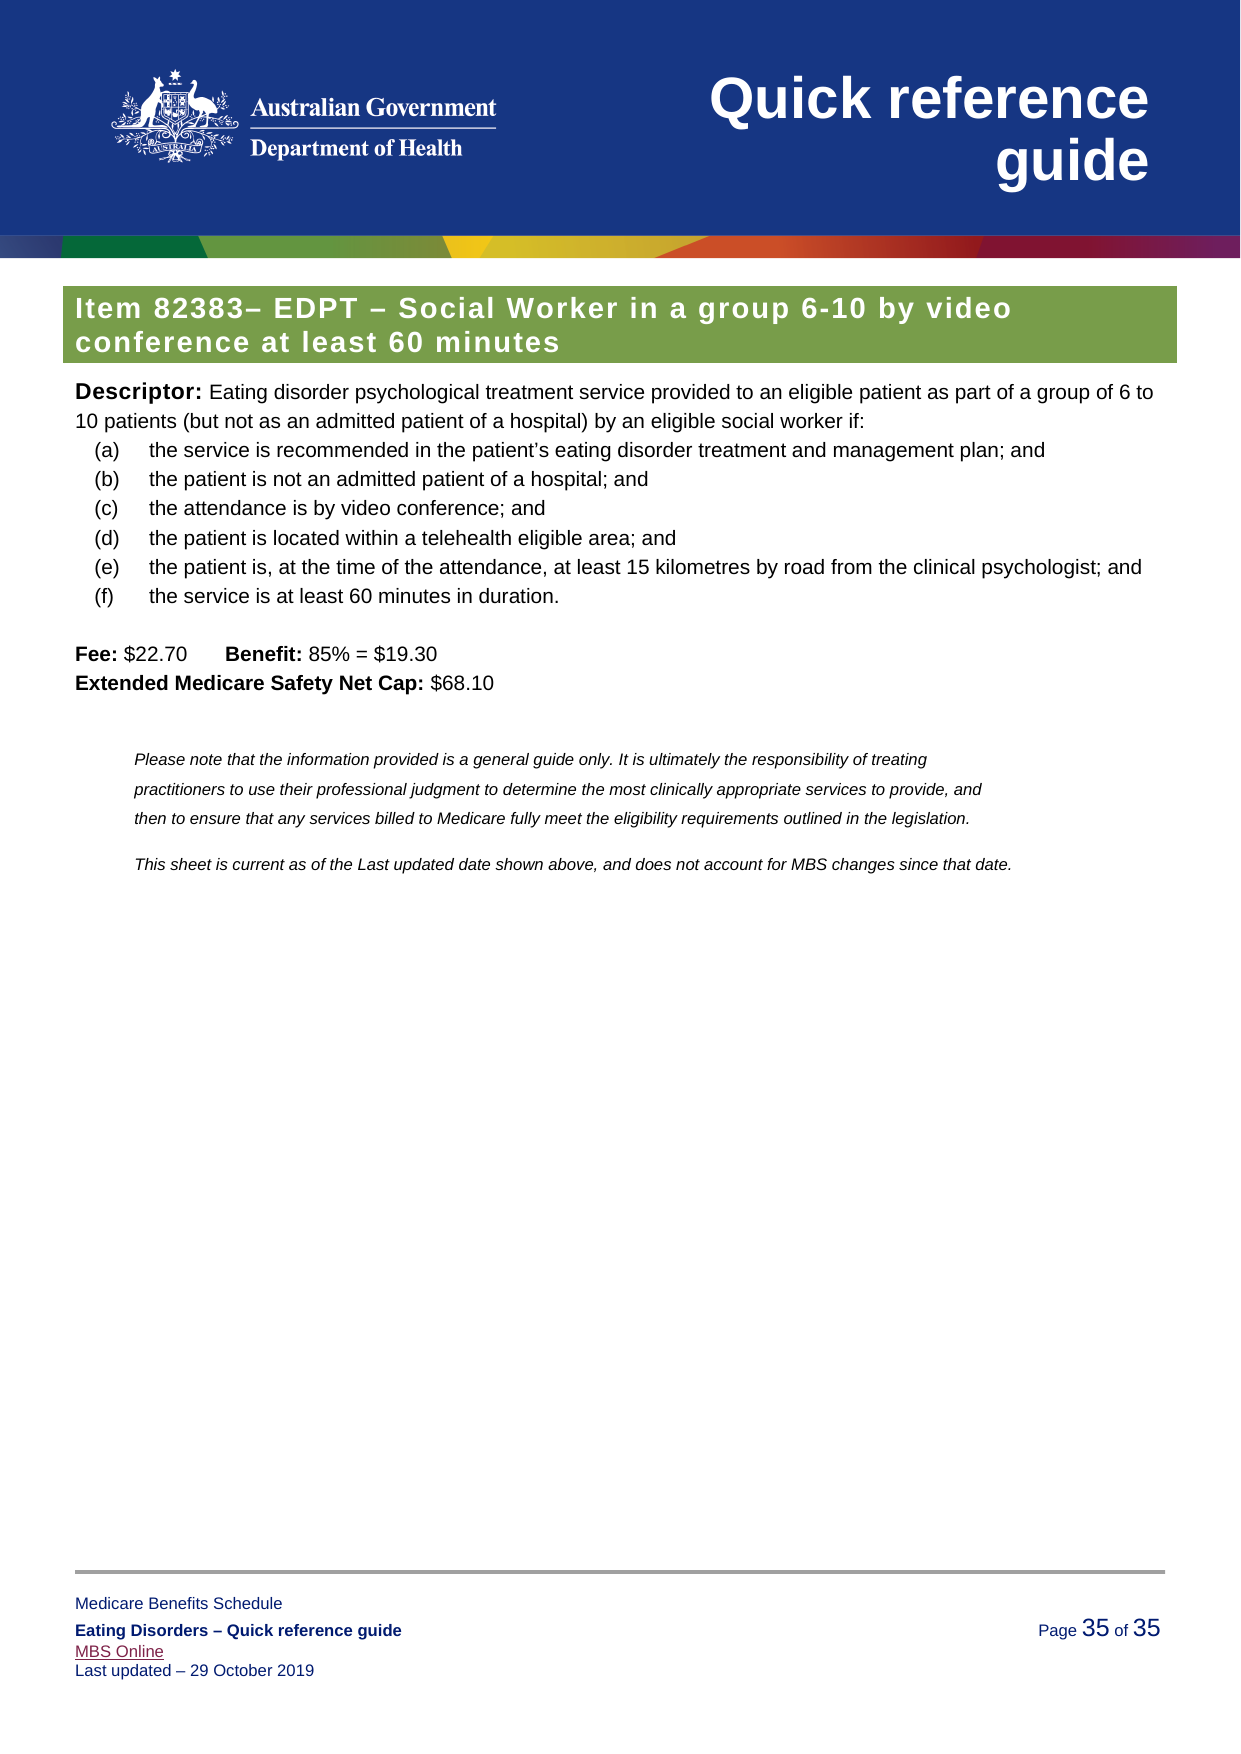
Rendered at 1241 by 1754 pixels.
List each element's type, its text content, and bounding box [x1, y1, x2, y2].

list the service is recommended in the patient’s eating disorder treatment and management plan; and [94, 434, 1165, 463]
list the patient is located within a telehealth eligible area; and [94, 522, 1165, 551]
list the attendance is by video conference; and [94, 492, 1165, 522]
list the service is at least 60 minutes in duration. [94, 580, 1165, 609]
picture [0, 0, 1241, 259]
text This sheet is current as of the Last updated date shown above, and does not account for MBS changes since that date. [134, 847, 1020, 876]
list the patient is, at the time of the attendance, at least 15 kilometres by road from the clinical psychologist; and [94, 551, 1165, 580]
text Item 82383– EDPT – Social Worker in a group 6-10 by video conference at least 60 minutes [67, 289, 1173, 360]
text Extended Medicare Safety Net Cap: $68.10 [75, 667, 1165, 697]
list the patient is not an admitted patient of a hospital; and [94, 463, 1165, 492]
text Fee: $22.70 Benefit: 85% = $19.30 [75, 638, 1165, 667]
text Please note that the information provided is a general guide only. It is ultimately the responsibility of treating practitioners to use their professional judgment to determine the most clinically appropriate services to provide, and then to ensure that any services billed to Medicare fully meet the eligibility requirements outlined in the legislation. [134, 742, 1020, 830]
